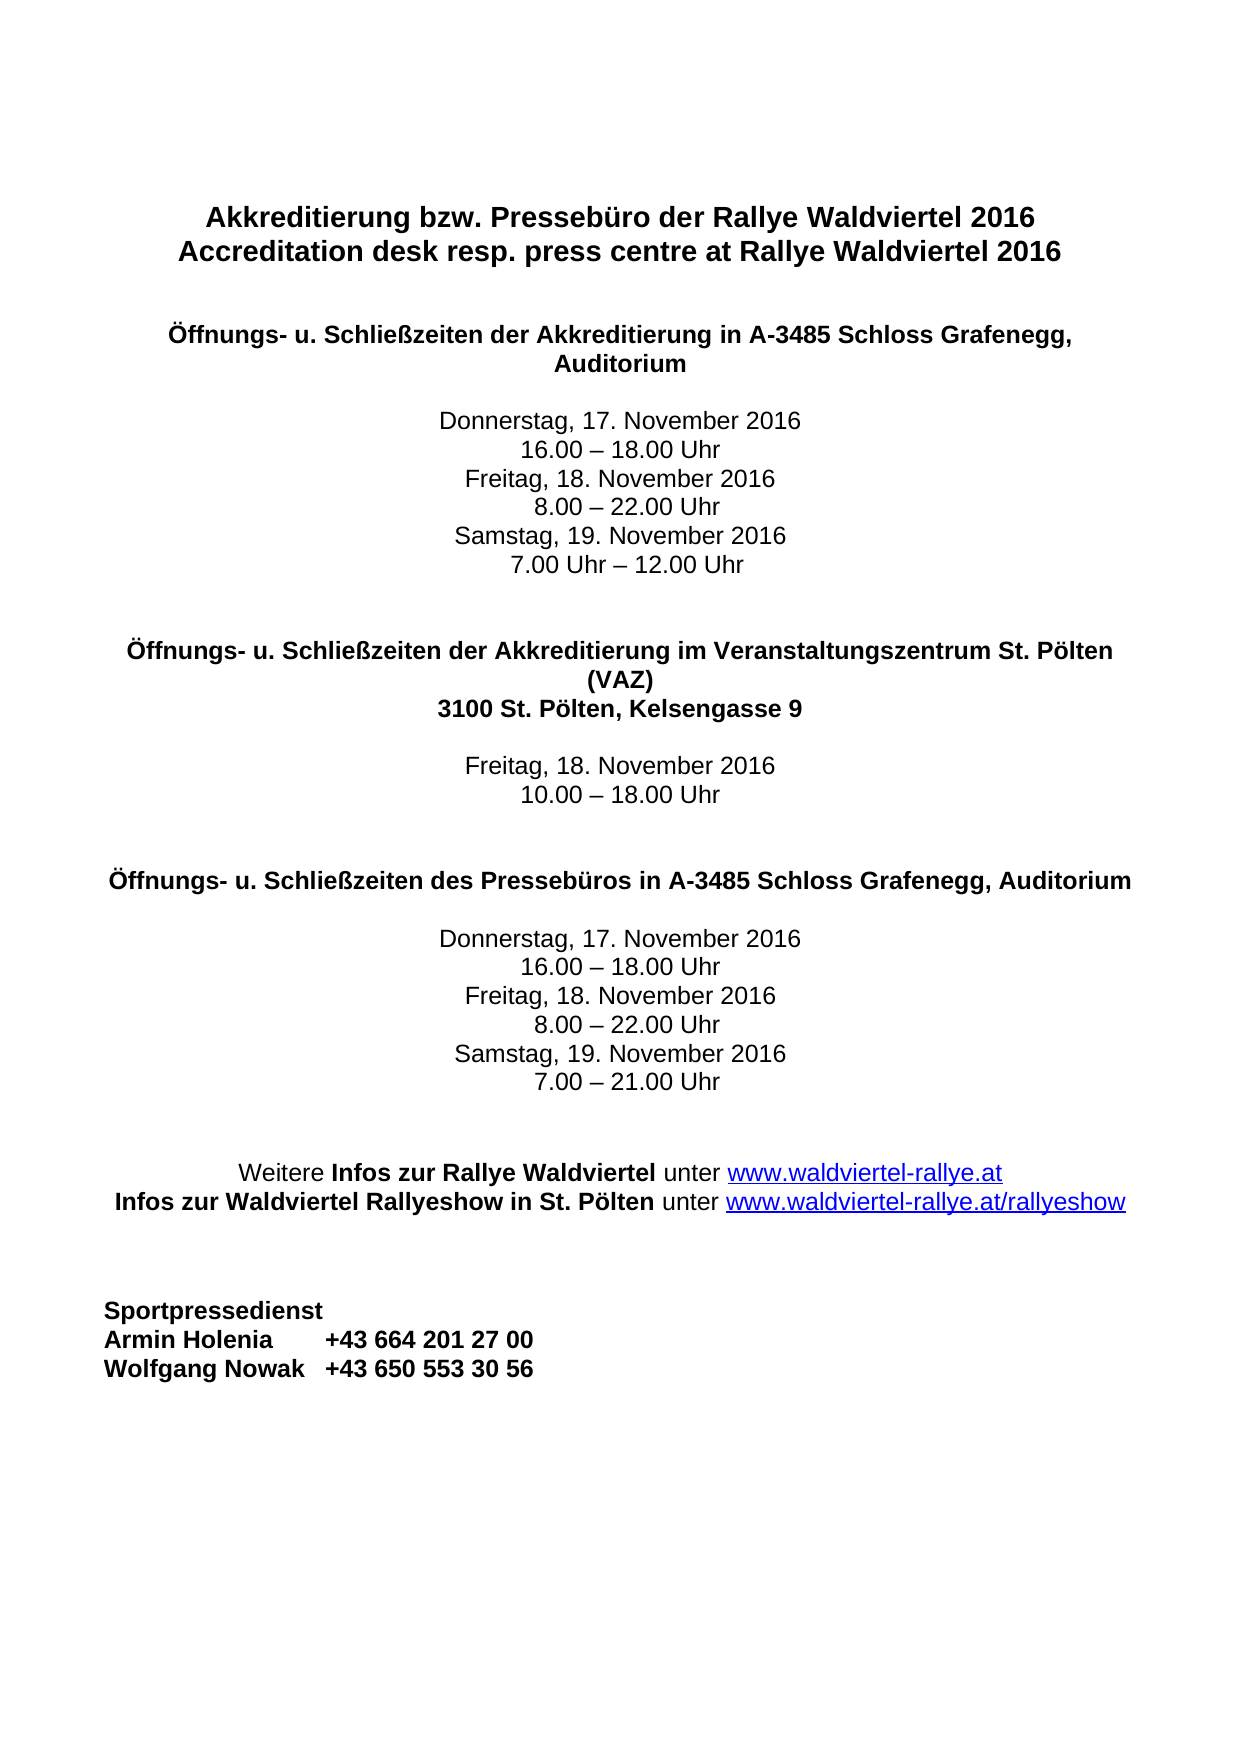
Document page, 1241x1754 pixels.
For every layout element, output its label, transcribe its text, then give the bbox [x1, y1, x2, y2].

text 16.00 – 18.00 Uhr [103, 952, 1137, 981]
text Freitag, 18. November 2016 [103, 981, 1137, 1010]
text Akkreditierung bzw. Pressebüro der Rallye Waldviertel 2016 [103, 200, 1137, 233]
text Donnerstag, 17. November 2016 [103, 406, 1137, 435]
text Donnerstag, 17. November 2016 [103, 923, 1137, 952]
text 3100 St. Pölten, Kelsengasse 9 [103, 693, 1137, 722]
text 8.00 – 22.00 Uhr [103, 492, 1137, 521]
text Freitag, 18. November 2016 [103, 751, 1137, 780]
text Öffnungs- u. Schließzeiten der Akkreditierung im Veranstaltungszentrum St. Pölten (VAZ) [103, 636, 1137, 693]
text Accreditation desk resp. press centre at Rallye Waldviertel 2016 [103, 233, 1137, 267]
text Öffnungs- u. Schließzeiten der Akkreditierung in A-3485 Schloss Grafenegg, Auditorium [103, 320, 1137, 377]
text Öffnungs- u. Schließzeiten des Pressebüros in A-3485 Schloss Grafenegg, Auditorium [103, 866, 1137, 895]
text Weitere Infos zur Rallye Waldviertel unter www.waldviertel-rallye.at [103, 1158, 1137, 1187]
text Wolfgang Nowak +43 650 553 30 56 [103, 1353, 1137, 1382]
text Armin Holenia +43 664 201 27 00 [103, 1325, 1137, 1353]
text Freitag, 18. November 2016 [103, 463, 1137, 492]
text Infos zur Waldviertel Rallyeshow in St. Pölten unter www.waldviertel-rallye.at/rallyeshow [103, 1187, 1137, 1215]
text 7.00 – 21.00 Uhr [103, 1067, 1137, 1096]
text Samstag, 19. November 2016 [103, 1038, 1137, 1067]
text Samstag, 19. November 2016 [103, 521, 1137, 550]
text 16.00 – 18.00 Uhr [103, 435, 1137, 463]
text Sportpressedienst [103, 1296, 1137, 1325]
text 8.00 – 22.00 Uhr [103, 1010, 1137, 1038]
text 10.00 – 18.00 Uhr [103, 780, 1137, 808]
text 7.00 Uhr – 12.00 Uhr [103, 550, 1137, 578]
